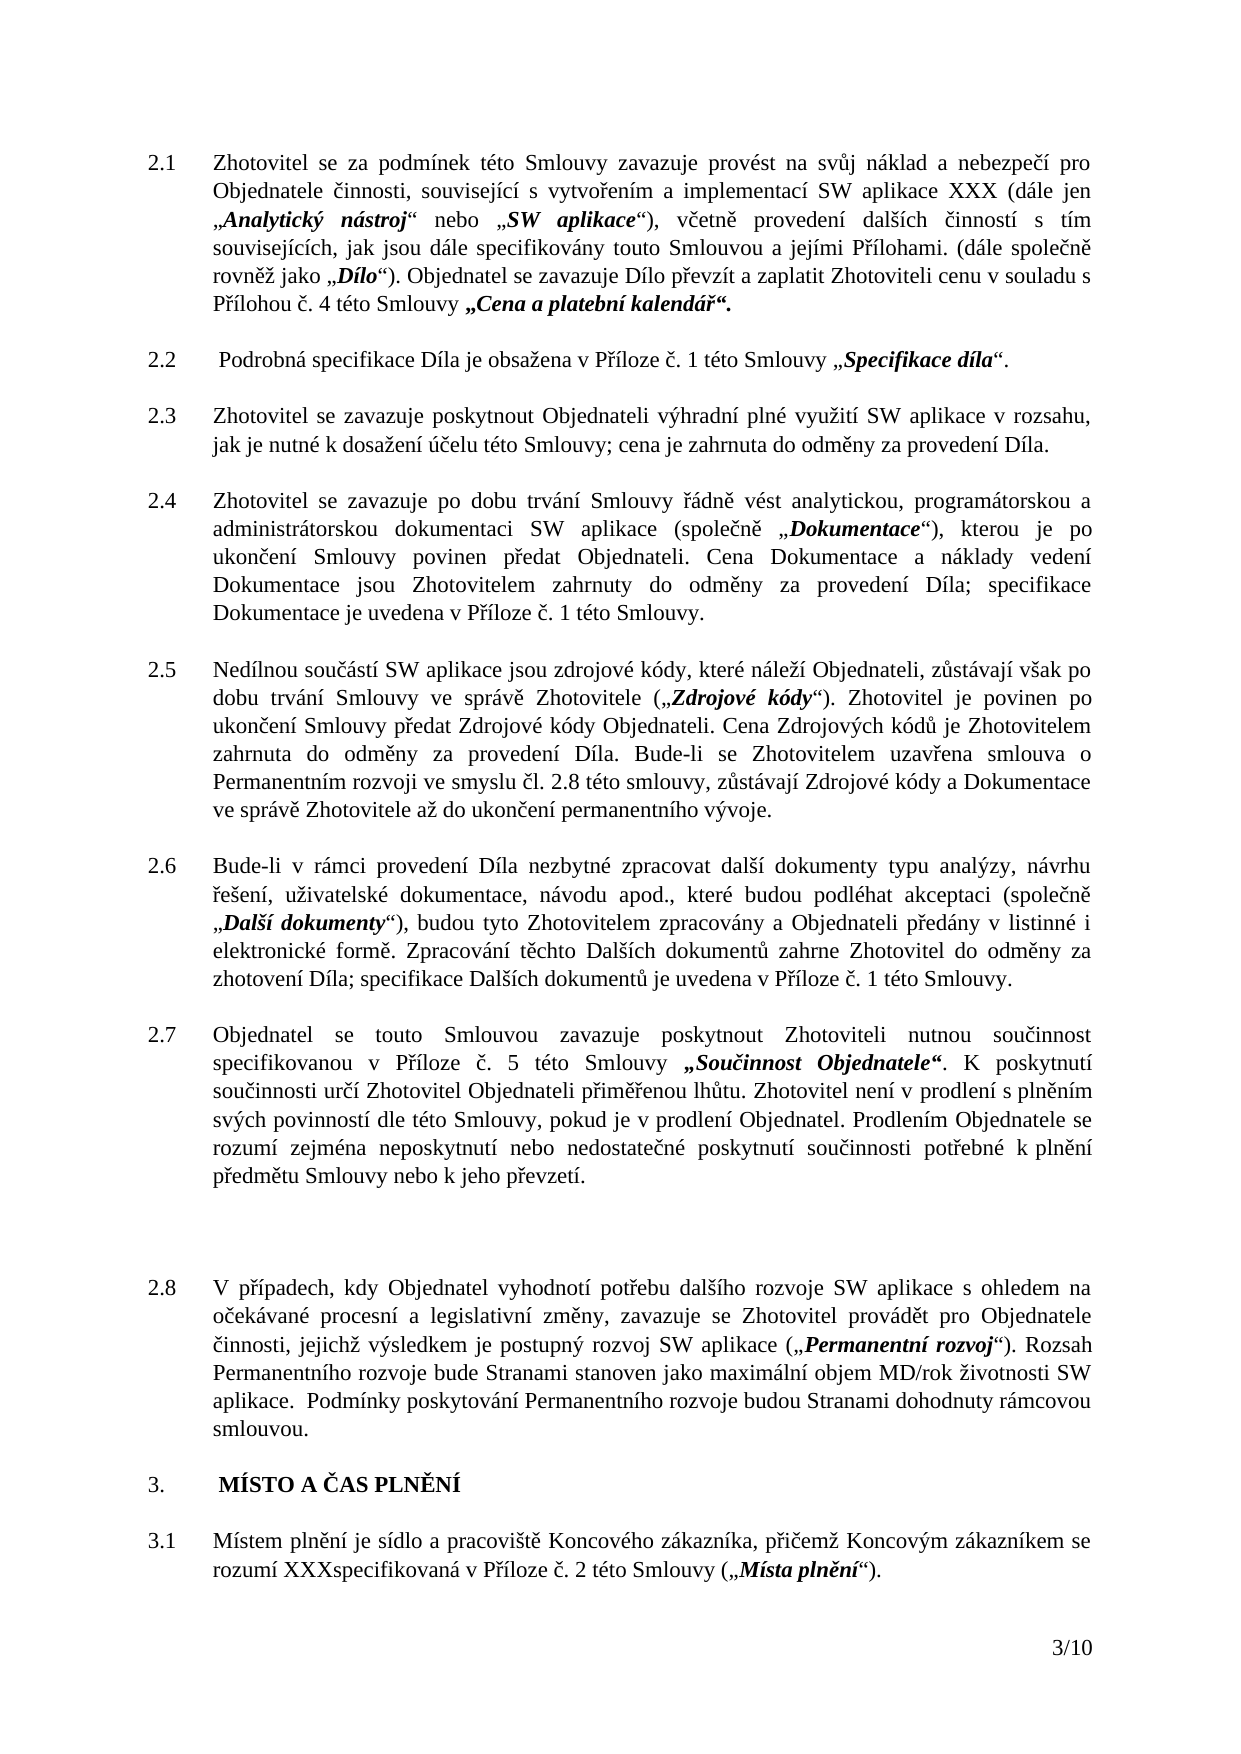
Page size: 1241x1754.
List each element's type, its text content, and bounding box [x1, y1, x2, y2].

text Podrobná specifikace Díla je obsažena v Příloze č. 1 této Smlouvy „Specifikace díla“. [148, 344, 1092, 373]
text Zhotovitel se zavazuje poskytnout Objednateli výhradní plné využití SW aplikace v rozsahu, jak je nutné k dosažení účelu této Smlouvy; cena je zahrnuta do odměny za provedení Díla. [148, 401, 1092, 457]
text místo a čas plnění [148, 1469, 1092, 1498]
text Zhotovitel se zavazuje po dobu trvání Smlouvy řádně vést analytickou, programátorskou a administrátorskou dokumentaci SW aplikace (společně „Dokumentace“), kterou je po ukončení Smlouvy povinen předat Objednateli. Cena Dokumentace a náklady vedení Dokumentace jsou Zhotovitelem zahrnuty do odměny za provedení Díla; specifikace Dokumentace je uvedena v Příloze č. 1 této Smlouvy. [148, 485, 1092, 626]
text Bude-li v rámci provedení Díla nezbytné zpracovat další dokumenty typu analýzy, návrhu řešení, uživatelské dokumentace, návodu apod., které budou podléhat akceptaci (společně „Další dokumenty“), budou tyto Zhotovitelem zpracovány a Objednateli předány v listinné i elektronické formě. Zpracování těchto Dalších dokumentů zahrne Zhotovitel do odměny za zhotovení Díla; specifikace Dalších dokumentů je uvedena v Příloze č. 1 této Smlouvy. [148, 851, 1092, 991]
text Zhotovitel se za podmínek této Smlouvy zavazuje provést na svůj náklad a nebezpečí pro Objednatele činnosti, související s vytvořením a implementací SW aplikace XXX (dále jen „Analytický nástroj“ nebo „SW aplikace“), včetně provedení dalších činností s tím souvisejících, jak jsou dále specifikovány touto Smlouvou a jejími Přílohami. (dále společně rovněž jako „Dílo“). Objednatel se zavazuje Dílo převzít a zaplatit Zhotoviteli cenu v souladu s Přílohou č. 4 této Smlouvy „Cena a platební kalendář“. [148, 148, 1092, 316]
text Objednatel se touto Smlouvou zavazuje poskytnout Zhotoviteli nutnou součinnost specifikovanou v Příloze č. 5 této Smlouvy „Součinnost Objednatele“. K poskytnutí součinnosti určí Zhotovitel Objednateli přiměřenou lhůtu. Zhotovitel není v prodlení s plněním svých povinností dle této Smlouvy, pokud je v prodlení Objednatel. Prodlením Objednatele se rozumí zejména neposkytnutí nebo nedostatečné poskytnutí součinnosti potřebné k plnění předmětu Smlouvy nebo k jeho převzetí. [148, 1019, 1092, 1188]
text V případech, kdy Objednatel vyhodnotí potřebu dalšího rozvoje SW aplikace s ohledem na očekávané procesní a legislativní změny, zavazuje se Zhotovitel provádět pro Objednatele činnosti, jejichž výsledkem je postupný rozvoj SW aplikace („Permanentní rozvoj“). Rozsah Permanentního rozvoje bude Stranami stanoven jako maximální objem MD/rok životnosti SW aplikace. Podmínky poskytování Permanentního rozvoje budou Stranami dohodnuty rámcovou smlouvou. [148, 1273, 1092, 1441]
text Místem plnění je sídlo a pracoviště Koncového zákazníka, přičemž Koncovým zákazníkem se rozumí XXXspecifikovaná v Příloze č. 2 této Smlouvy („Místa plnění“). [148, 1526, 1092, 1582]
text Nedílnou součástí SW aplikace jsou zdrojové kódy, které náleží Objednateli, zůstávají však po dobu trvání Smlouvy ve správě Zhotovitele („Zdrojové kódy“). Zhotovitel je povinen po ukončení Smlouvy předat Zdrojové kódy Objednateli. Cena Zdrojových kódů je Zhotovitelem zahrnuta do odměny za provedení Díla. Bude-li se Zhotovitelem uzavřena smlouva o Permanentním rozvoji ve smyslu čl. 2.8 této smlouvy, zůstávají Zdrojové kódy a Dokumentace ve správě Zhotovitele až do ukončení permanentního vývoje. [148, 654, 1092, 823]
